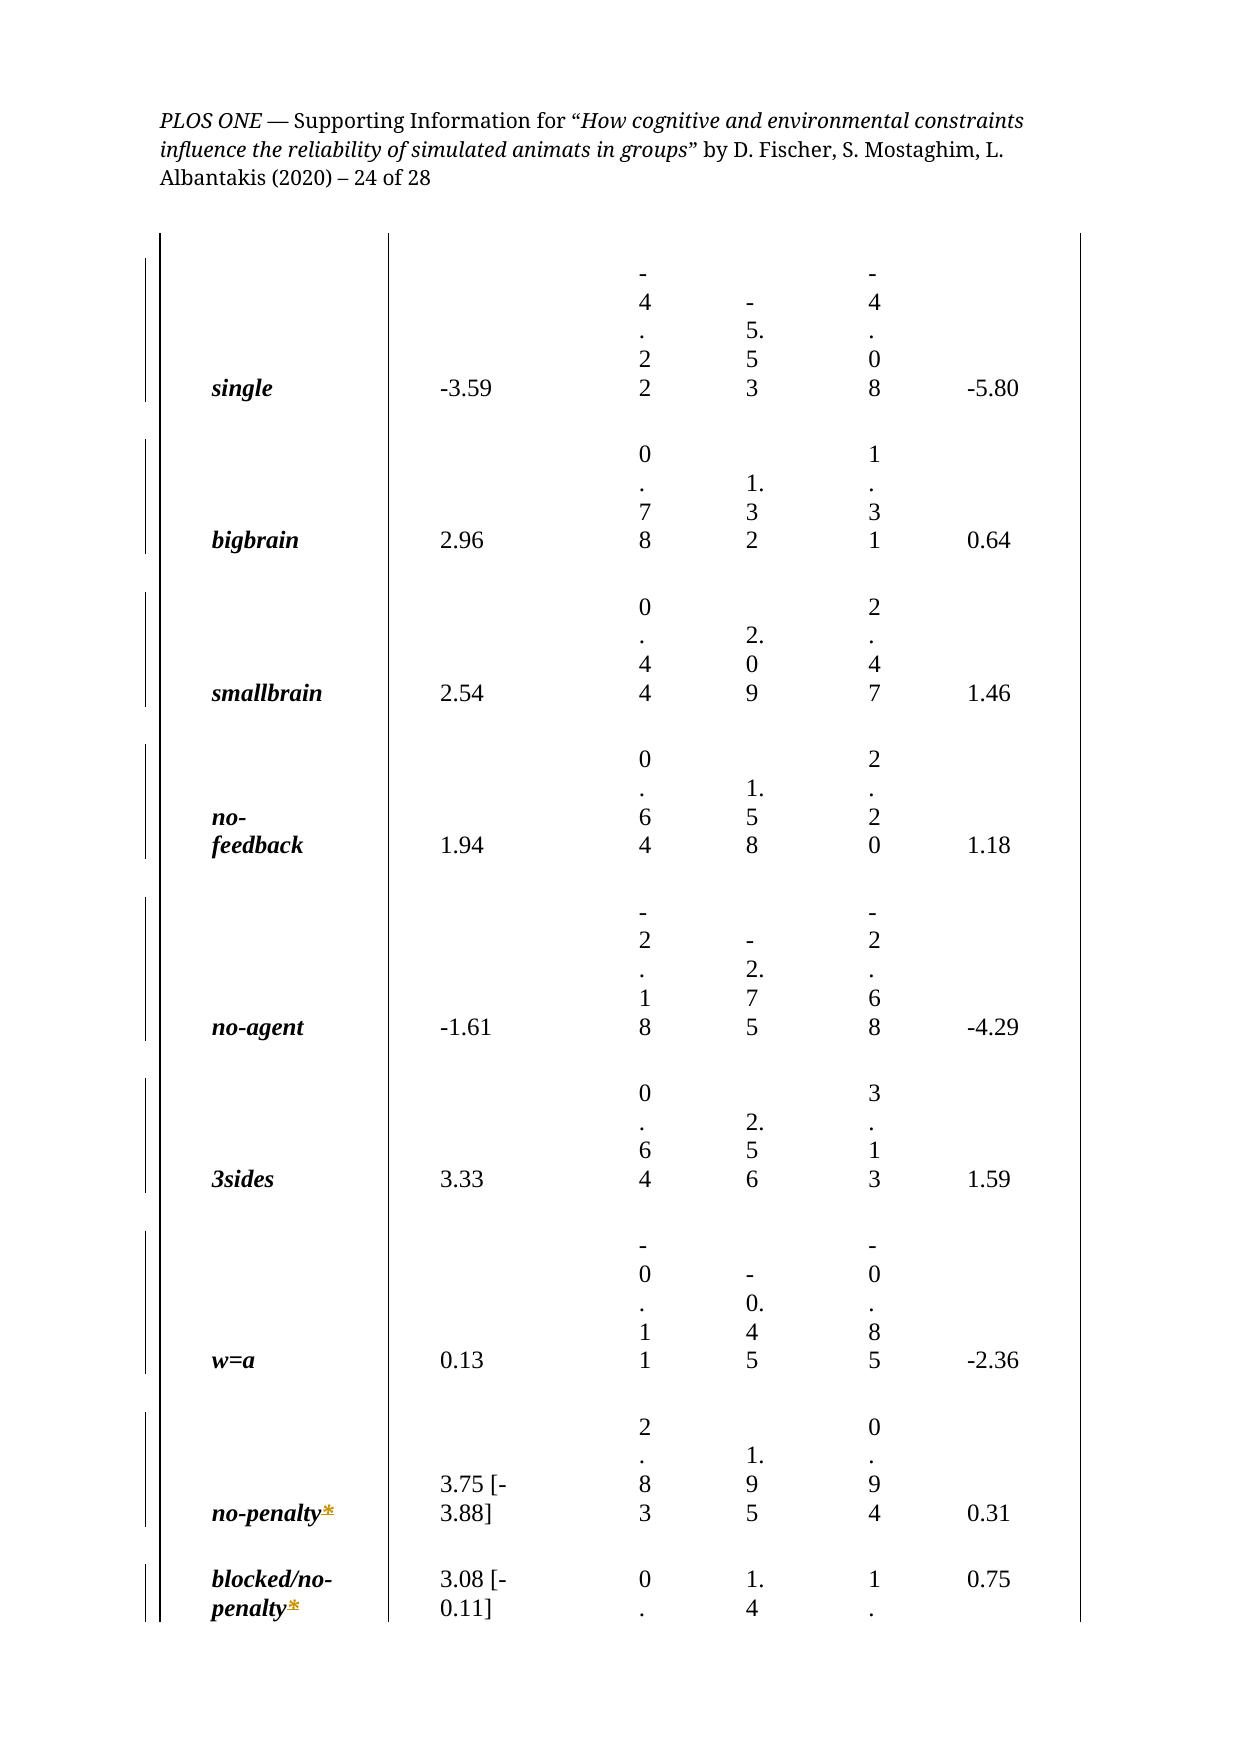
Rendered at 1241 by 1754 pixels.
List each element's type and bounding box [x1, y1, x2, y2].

table_cell [817, 414, 915, 567]
table_cell [389, 1206, 587, 1387]
table_cell [915, 872, 1080, 1053]
table_cell [915, 1053, 1080, 1206]
table_cell [389, 414, 587, 567]
table_cell [389, 1053, 587, 1206]
table_cell [161, 414, 388, 567]
table_cell [587, 1206, 694, 1387]
table_cell [389, 1539, 587, 1622]
table_cell [161, 233, 388, 414]
table_cell [161, 719, 388, 872]
table_cell [161, 1387, 388, 1539]
table_cell [817, 872, 915, 1053]
table_cell [389, 1387, 587, 1539]
table_cell [915, 233, 1080, 414]
table_cell [389, 233, 587, 414]
table_cell [694, 719, 817, 872]
table_cell [161, 1053, 388, 1206]
table_cell [587, 1387, 694, 1539]
table_cell [587, 1053, 694, 1206]
table_cell [817, 719, 915, 872]
table_cell [389, 567, 587, 719]
table_cell [694, 872, 817, 1053]
table_cell [161, 1206, 388, 1387]
table_cell [817, 1539, 915, 1622]
table_cell [915, 1387, 1080, 1539]
table_cell [817, 1387, 915, 1539]
table_cell [694, 1387, 817, 1539]
table_cell [389, 872, 587, 1053]
table_cell [161, 1539, 388, 1622]
table_cell [817, 1206, 915, 1387]
table_cell [587, 233, 694, 414]
table_cell [915, 567, 1080, 719]
table_cell [694, 233, 817, 414]
table_cell [694, 414, 817, 567]
table_cell [694, 1206, 817, 1387]
table_cell [915, 1539, 1080, 1622]
table_cell [587, 567, 694, 719]
table_cell [587, 1539, 694, 1622]
table_cell [694, 567, 817, 719]
table_cell [694, 1053, 817, 1206]
table_cell [817, 1053, 915, 1206]
table_cell [694, 1539, 817, 1622]
table_cell [915, 719, 1080, 872]
table_cell [587, 414, 694, 567]
table_cell [161, 567, 388, 719]
table_cell [389, 719, 587, 872]
table_cell [587, 719, 694, 872]
table_cell [817, 233, 915, 414]
table_cell [915, 1206, 1080, 1387]
table_cell [161, 872, 388, 1053]
table_cell [915, 414, 1080, 567]
table_cell [587, 872, 694, 1053]
table_cell [817, 567, 915, 719]
